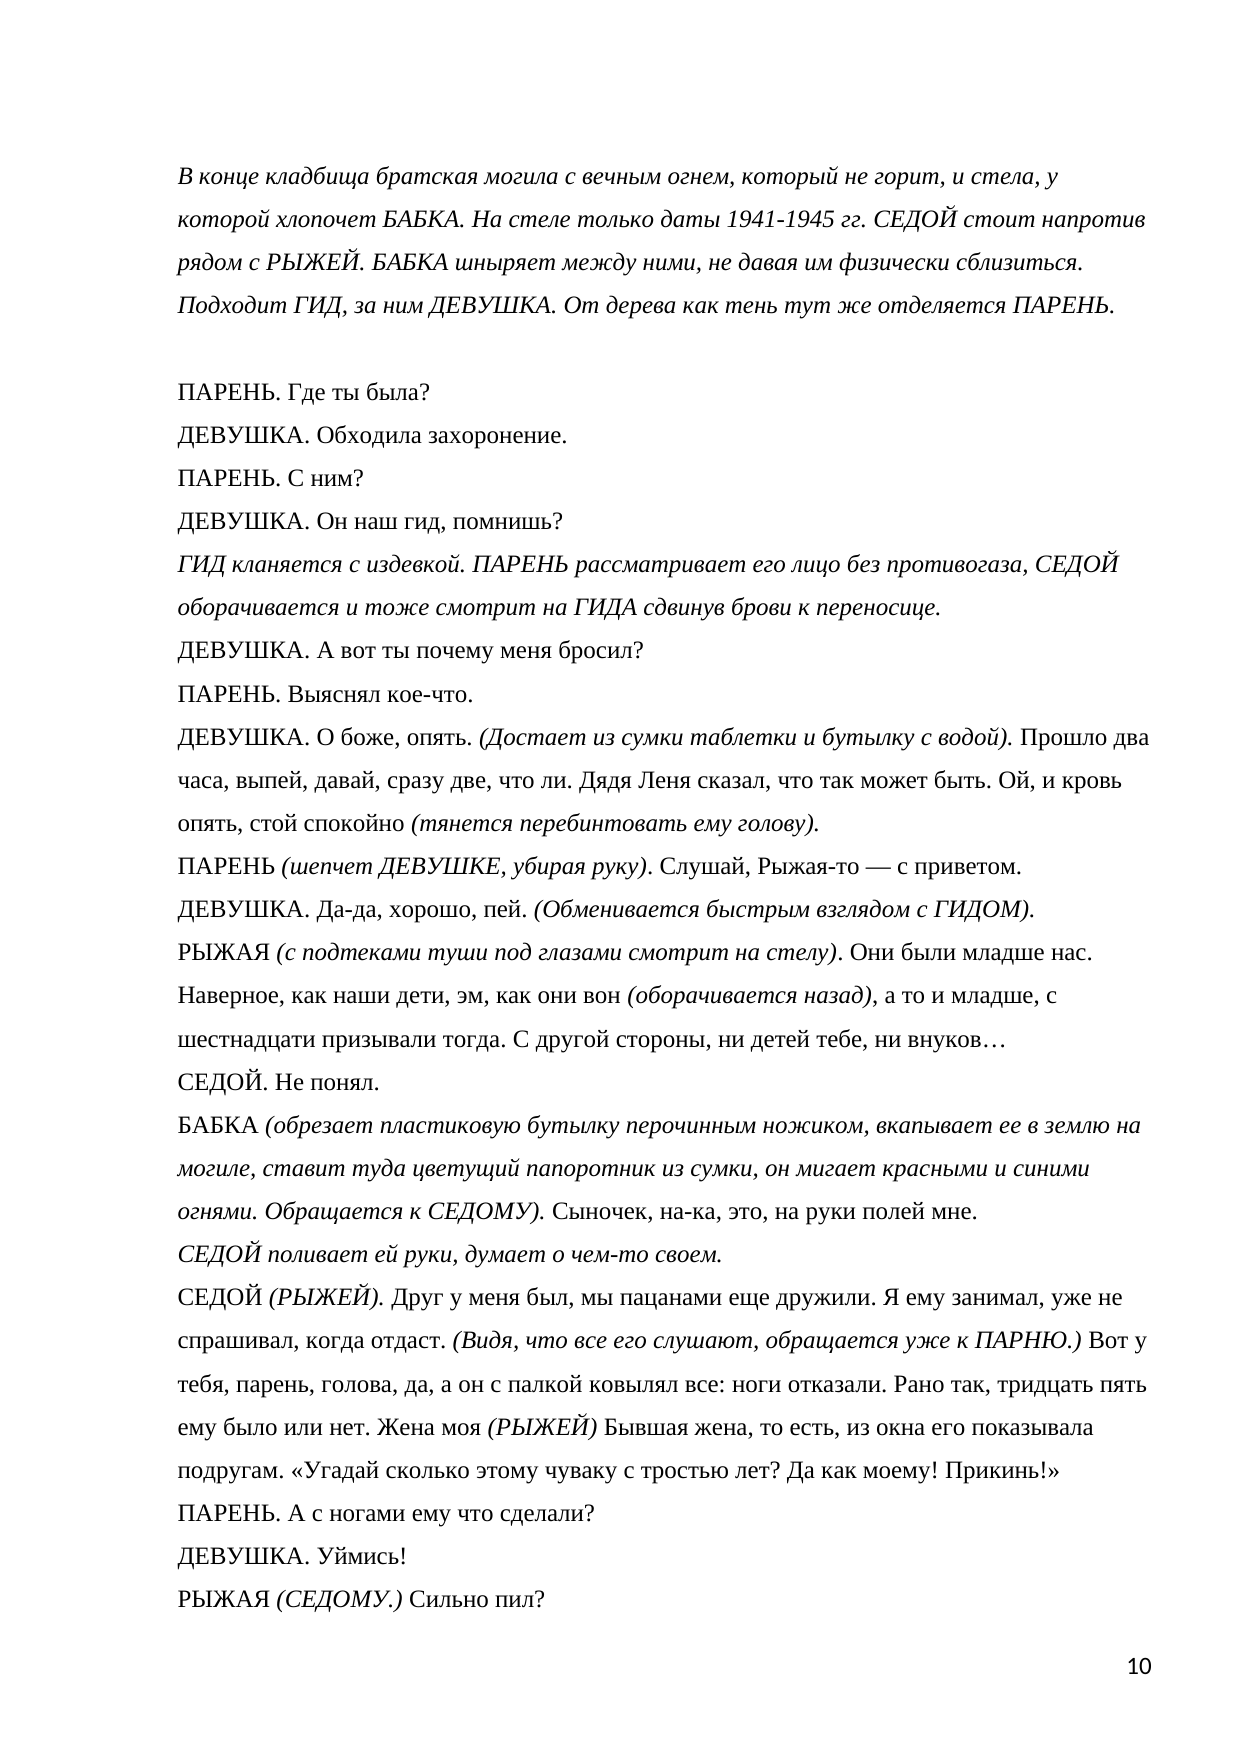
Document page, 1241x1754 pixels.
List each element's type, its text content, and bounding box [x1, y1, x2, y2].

text ПАРЕНЬ (шепчет ДЕВУШКЕ, убирая руку). Слушай, Рыжая-то — с приветом. [177, 851, 1152, 880]
text ПАРЕНЬ. Где ты была? [177, 377, 1152, 406]
text ДЕВУШКА. Он наш гид, помнишь? [177, 506, 1152, 535]
text ГИД кланяется с издевкой. ПАРЕНЬ рассматривает его лицо без противогаза, СЕДОЙ оборачивается и тоже смотрит на ГИДА сдвинув брови к переносице. [177, 549, 1152, 621]
text РЫЖАЯ (с подтеками туши под глазами смотрит на стелу). Они были младше нас. Наверное, как наши дети, эм, как они вон (оборачивается назад), а то и младше, с шестнадцати призывали тогда. С другой стороны, ни детей тебе, ни внуков… [177, 937, 1152, 1052]
text РЫЖАЯ (СЕДОМУ.) Сильно пил? [177, 1584, 1152, 1613]
text ​​СЕДОЙ. Не понял. [177, 1067, 1152, 1096]
text ДЕВУШКА. А вот ты почему меня бросил? [177, 636, 1152, 664]
text СЕДОЙ (РЫЖЕЙ). Друг у меня был, мы пацанами еще дружили. Я ему занимал, уже не спрашивал, когда отдаст. (Видя, что все его слушают, обращается уже к ПАРНЮ.) Вот у тебя, парень, голова, да, а он с палкой ковылял все: ноги отказали. Рано так, тридцать пять ему было или нет. Жена моя (РЫЖЕЙ) Бывшая жена, то есть, из окна его показывала подругам. «Угадай сколько этому чуваку с тростью лет? Да как моему! Прикинь!» [177, 1282, 1152, 1484]
text ДЕВУШКА. Обходила захоронение. [177, 420, 1152, 449]
text В конце кладбища братская могила с вечным огнем, который не горит, и стела, у которой хлопочет БАБКА. На стеле только даты 1941-1945 гг. СЕДОЙ стоит напротив рядом с РЫЖЕЙ. БАБКА шныряет между ними, не давая им физически сблизиться. Подходит ГИД, за ним ДЕВУШКА. От дерева как тень тут же отделяется ПАРЕНЬ. [177, 161, 1152, 319]
text БАБКА (обрезает пластиковую бутылку перочинным ножиком, вкапывает ее в землю на могиле, ставит туда цветущий папоротник из сумки, он мигает красными и синими огнями. Обращается к СЕДОМУ). Сыночек, на-ка, это, на руки полей мне. [177, 1110, 1152, 1225]
text СЕДОЙ поливает ей руки, думает о чем-то своем. [177, 1239, 1152, 1268]
text ДЕВУШКА. О боже, опять. (Достает из сумки таблетки и бутылку с водой). Прошло два часа, выпей, давай, сразу две, что ли. Дядя Леня сказал, что так может быть. Ой, и кровь опять, стой спокойно (тянется перебинтовать ему голову). [177, 722, 1152, 837]
text ПАРЕНЬ. А с ногами ему что сделали? [177, 1498, 1152, 1527]
text ПАРЕНЬ. Выяснял кое-что. [177, 679, 1152, 707]
text ДЕВУШКА. Уймись! [177, 1541, 1152, 1570]
text ДЕВУШКА. Да-да, хорошо, пей. (Обменивается быстрым взглядом с ГИДОМ). [177, 894, 1152, 923]
text ПАРЕНЬ. С ним? [177, 463, 1152, 492]
